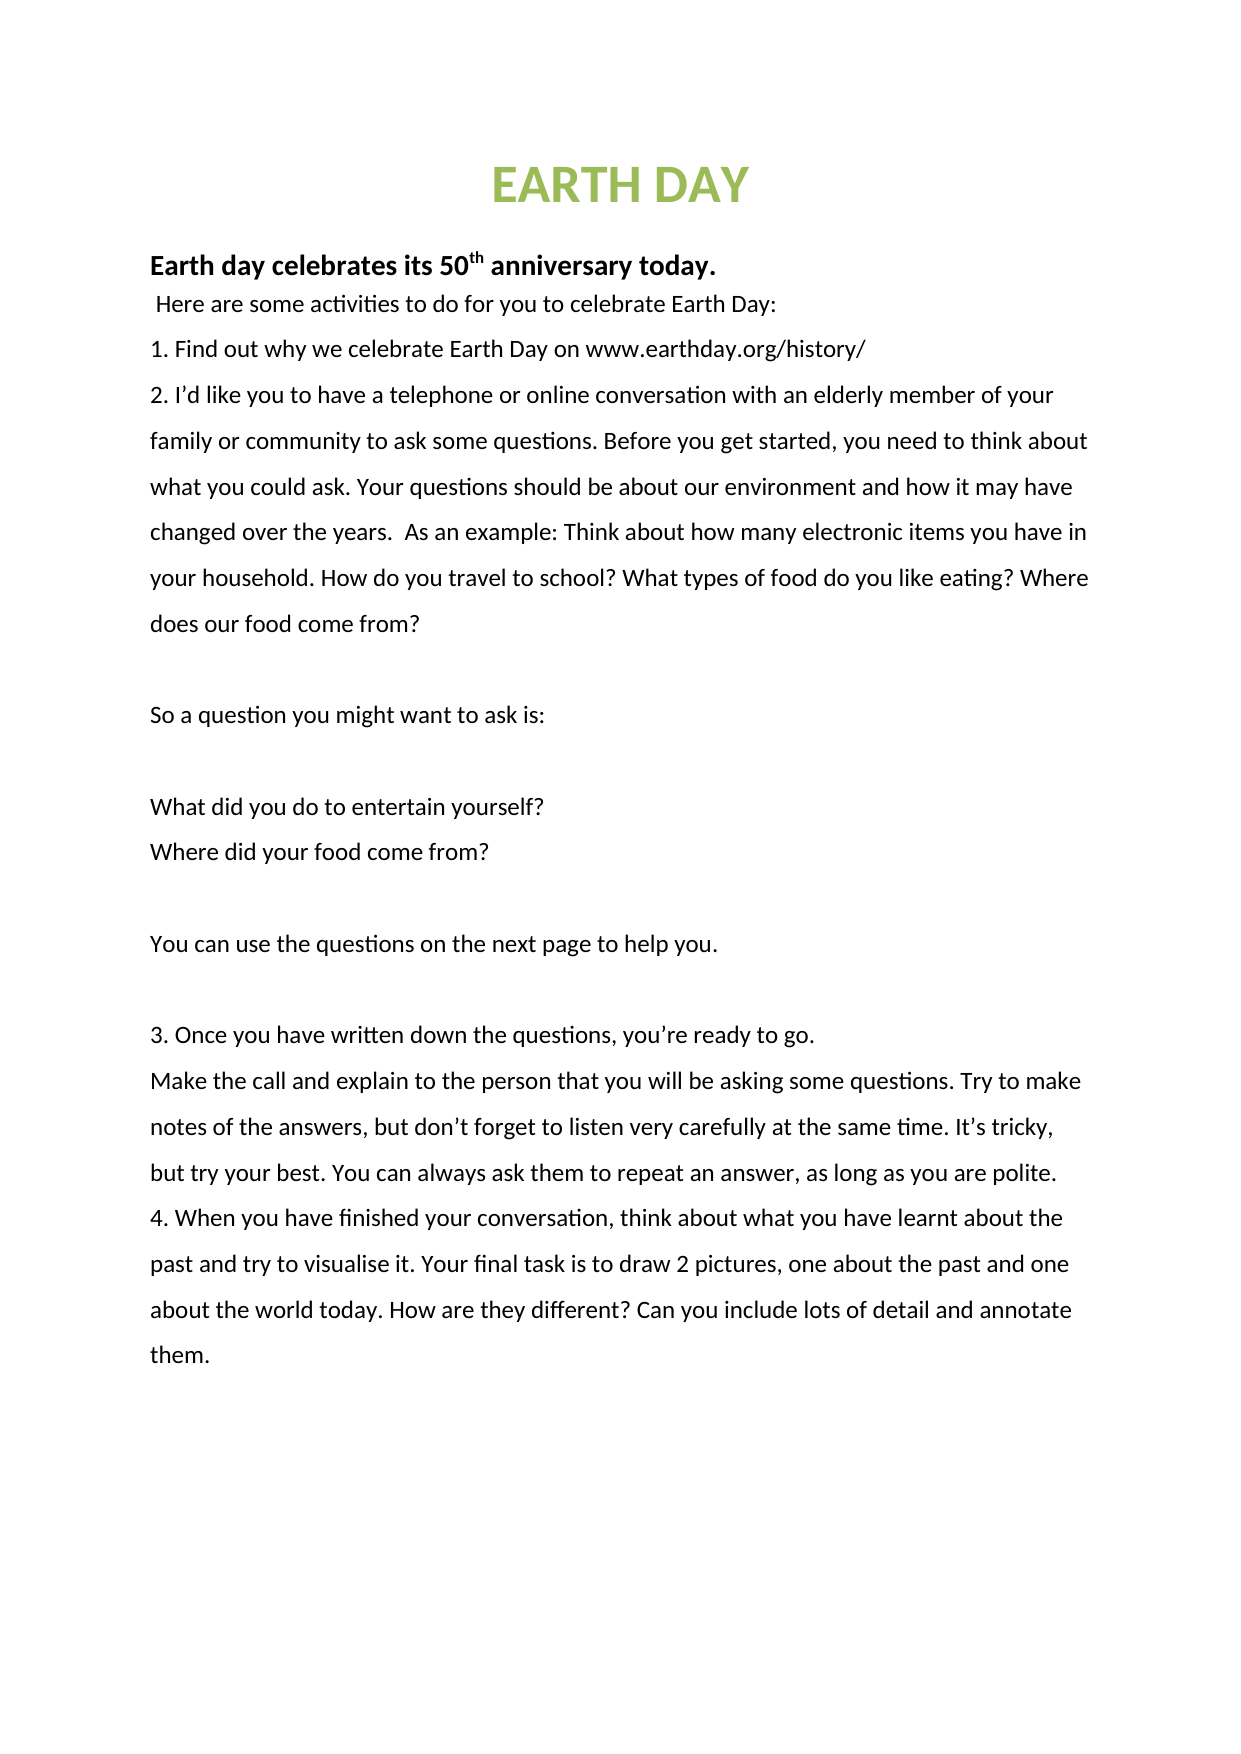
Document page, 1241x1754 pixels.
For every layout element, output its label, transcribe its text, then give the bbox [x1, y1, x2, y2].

text So a question you might want to ask is: [150, 699, 1090, 730]
text Where did your food come from? [150, 837, 1090, 867]
text 4. When you have finished your conversation, think about what you have learnt about the past and try to visualise it. Your final task is to draw 2 pictures, one about the past and one about the world today. How are they different? Can you include lots of detail and annotate them. [150, 1202, 1090, 1370]
text What did you do to entertain yourself? [150, 791, 1090, 821]
text EARTH DAY [150, 150, 1090, 216]
text Earth day celebrates its 50th anniversary today. [150, 247, 1090, 282]
text Here are some activities to do for you to celebrate Earth Day: [150, 288, 1090, 318]
text 1. Find out why we celebrate Earth Day on www.earthday.org/history/ [150, 333, 1090, 364]
text 3. Once you have written down the questions, you’re ready to go. [150, 1019, 1090, 1050]
text Make the call and explain to the person that you will be asking some questions. Try to make notes of the answers, but don’t forget to listen very carefully at the same time. It’s tricky, but try your best. You can always ask them to repeat an answer, as long as you are polite. [150, 1065, 1090, 1187]
text You can use the questions on the next page to help you. [150, 928, 1090, 958]
text 2. I’d like you to have a telephone or online conversation with an elderly member of your family or community to ask some questions. Before you get started, you need to think about what you could ask. Your questions should be about our environment and how it may have changed over the years. As an example: Think about how many electronic items you have in your household. How do you travel to school? What types of food do you like eating? Where does our food come from? [150, 379, 1090, 638]
